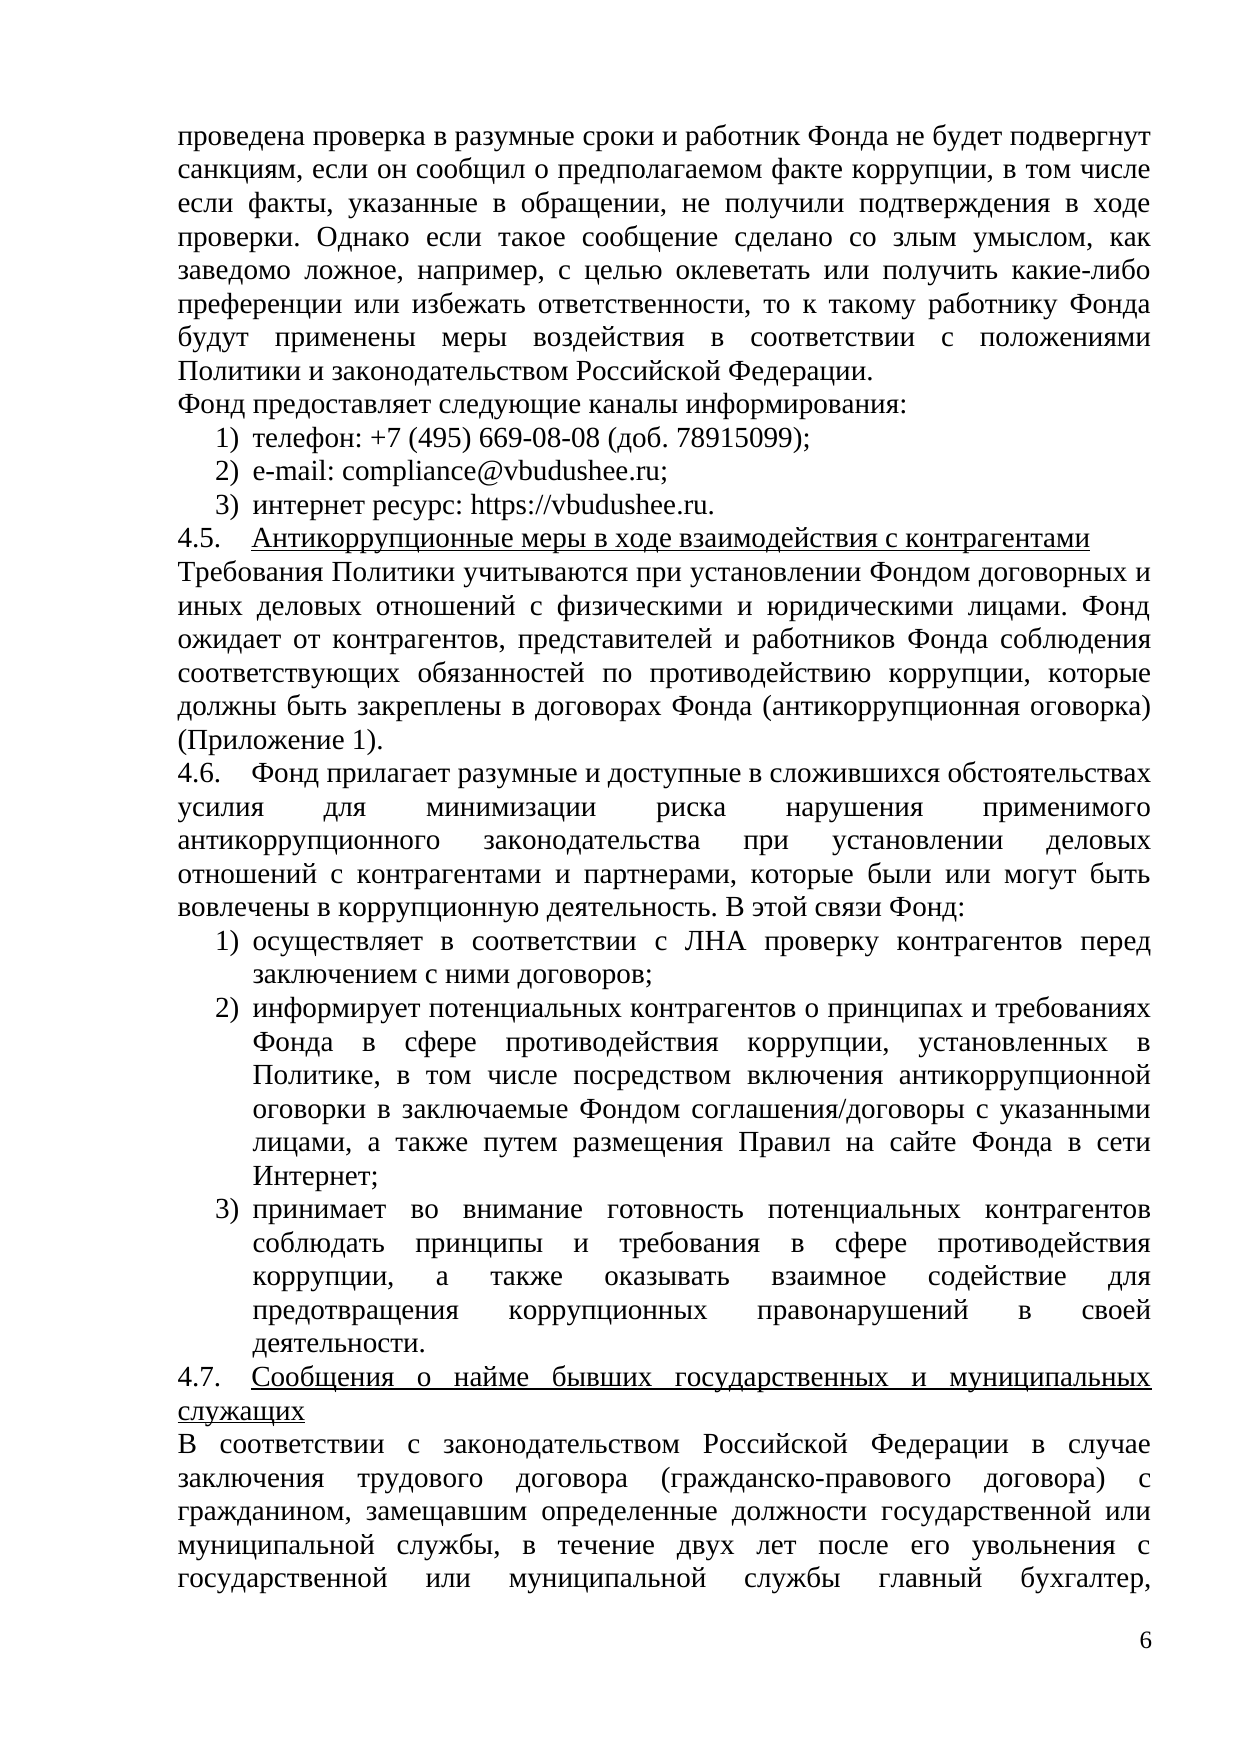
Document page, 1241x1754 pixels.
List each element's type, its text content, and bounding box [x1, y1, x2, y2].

list телефон: +7 (495) 669-08-08 (доб. 78915099); [215, 420, 1152, 453]
list осуществляет в соответствии с ЛНА проверку контрагентов перед заключением с ними договоров; [215, 923, 1152, 990]
list информирует потенциальных контрагентов о принципах и требованиях Фонда в сфере противодействия коррупции, установленных в Политике, в том числе посредством включения антикоррупционной оговорки в заключаемые Фондом соглашения/договоры с указанными лицами, а также путем размещения Правил на сайте Фонда в сети Интернет; [215, 990, 1152, 1191]
list е-mail: compliance@vbudushee.ru; [215, 453, 1152, 487]
text Фонд предоставляет следующие каналы информирования: [177, 386, 1152, 420]
list Сообщения о найме бывших государственных и муниципальных служащих [177, 1359, 1152, 1426]
list принимает во внимание готовность потенциальных контрагентов соблюдать принципы и требования в сфере противодействия коррупции, а также оказывать взаимное содействие для предотвращения коррупционных правонарушений в своей деятельности. [215, 1191, 1152, 1359]
list интернет ресурс: https://vbudushee.ru. [215, 487, 1152, 521]
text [177, 118, 1152, 386]
list Антикоррупционные меры в ходе взаимодействия с контрагентами [177, 521, 1152, 554]
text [177, 1426, 1152, 1594]
text Требования Политики учитываются при установлении Фондом договорных и иных деловых отношений с физическими и юридическими лицами. Фонд ожидает от контрагентов, представителей и работников Фонда соблюдения соответствующих обязанностей по противодействию коррупции, которые должны быть закреплены в договорах Фонда (антикоррупционная оговорка) (Приложение 1). [177, 554, 1152, 755]
list Фонд прилагает разумные и доступные в сложившихся обстоятельствах усилия для минимизации риска нарушения применимого антикоррупционного законодательства при установлении деловых отношений с контрагентами и партнерами, которые были или могут быть вовлечены в коррупционную деятельность. В этой связи Фонд: [177, 755, 1152, 923]
